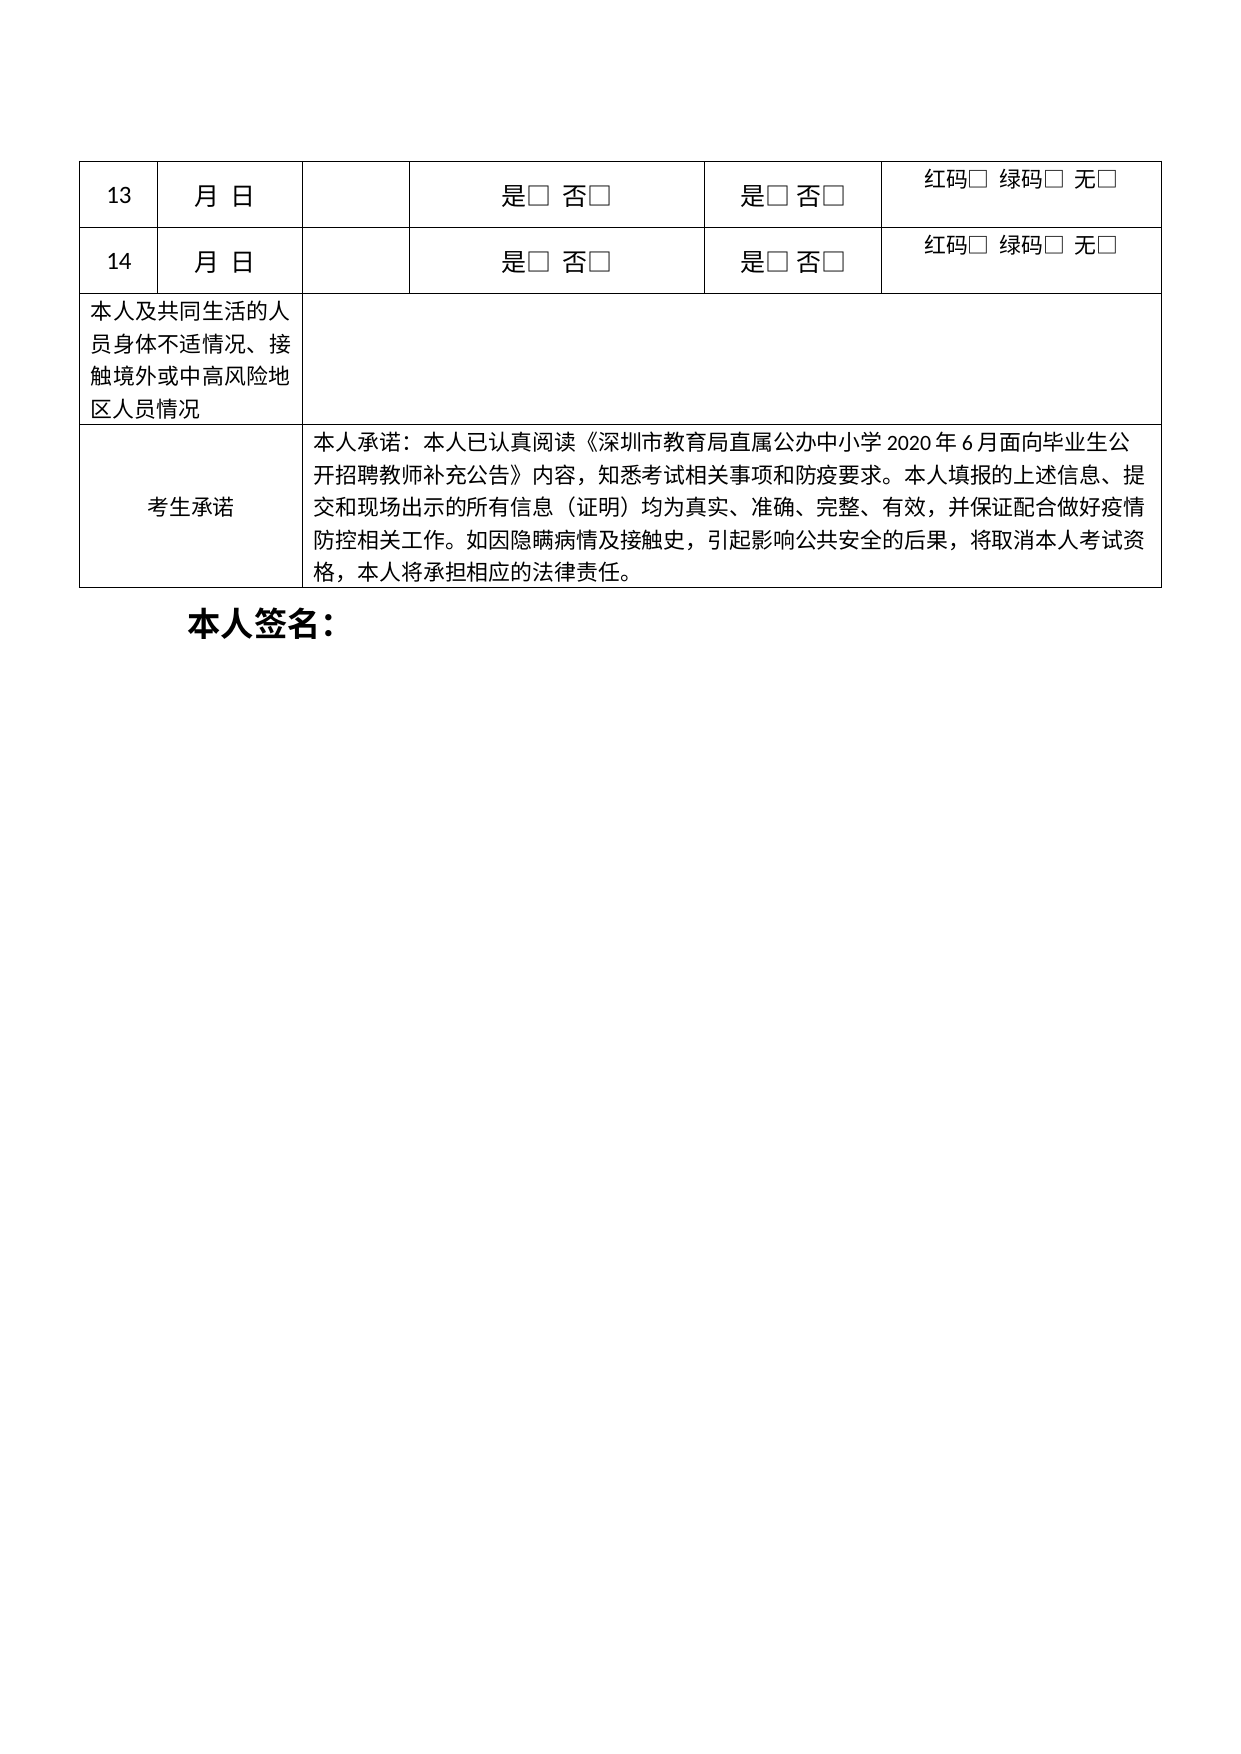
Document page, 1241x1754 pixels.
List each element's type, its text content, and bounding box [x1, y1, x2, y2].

table_cell 考生承诺 [80, 425, 302, 587]
table_cell 是□ 否□ [705, 228, 881, 293]
table_cell 月 日 [158, 162, 302, 227]
table_cell 14 [80, 228, 157, 293]
table_cell 红码□ 绿码□ 无□ [882, 228, 1161, 293]
table_cell 是□ 否□ [410, 162, 704, 227]
table_cell [303, 162, 409, 227]
table_cell 13 [80, 162, 157, 227]
table_cell [303, 228, 409, 293]
text 本人签名： [187, 588, 1053, 649]
table_cell 月 日 [158, 228, 302, 293]
table_cell 是□ 否□ [410, 228, 704, 293]
table_cell 本人及共同生活的人员身体不适情况、接触境外或中高风险地区人员情况 [80, 294, 302, 424]
table_cell 红码□ 绿码□ 无□ [882, 162, 1161, 227]
table_cell [303, 294, 1161, 424]
table_cell 本人承诺：本人已认真阅读《深圳市教育局直属公办中小学2020年6月面向毕业生公开招聘教师补充公告》内容，知悉考试相关事项和防疫要求。本人填报的上述信息、提交和现场出示的所有信息（证明）均为真实、准确、完整、有效，并保证配合做好疫情防控相关工作。如因隐瞒病情及接触史，引起影响公共安全的后果，将取消本人考试资格，本人将承担相应的法律责任。 [303, 425, 1161, 587]
table_cell 是□ 否□ [705, 162, 881, 227]
